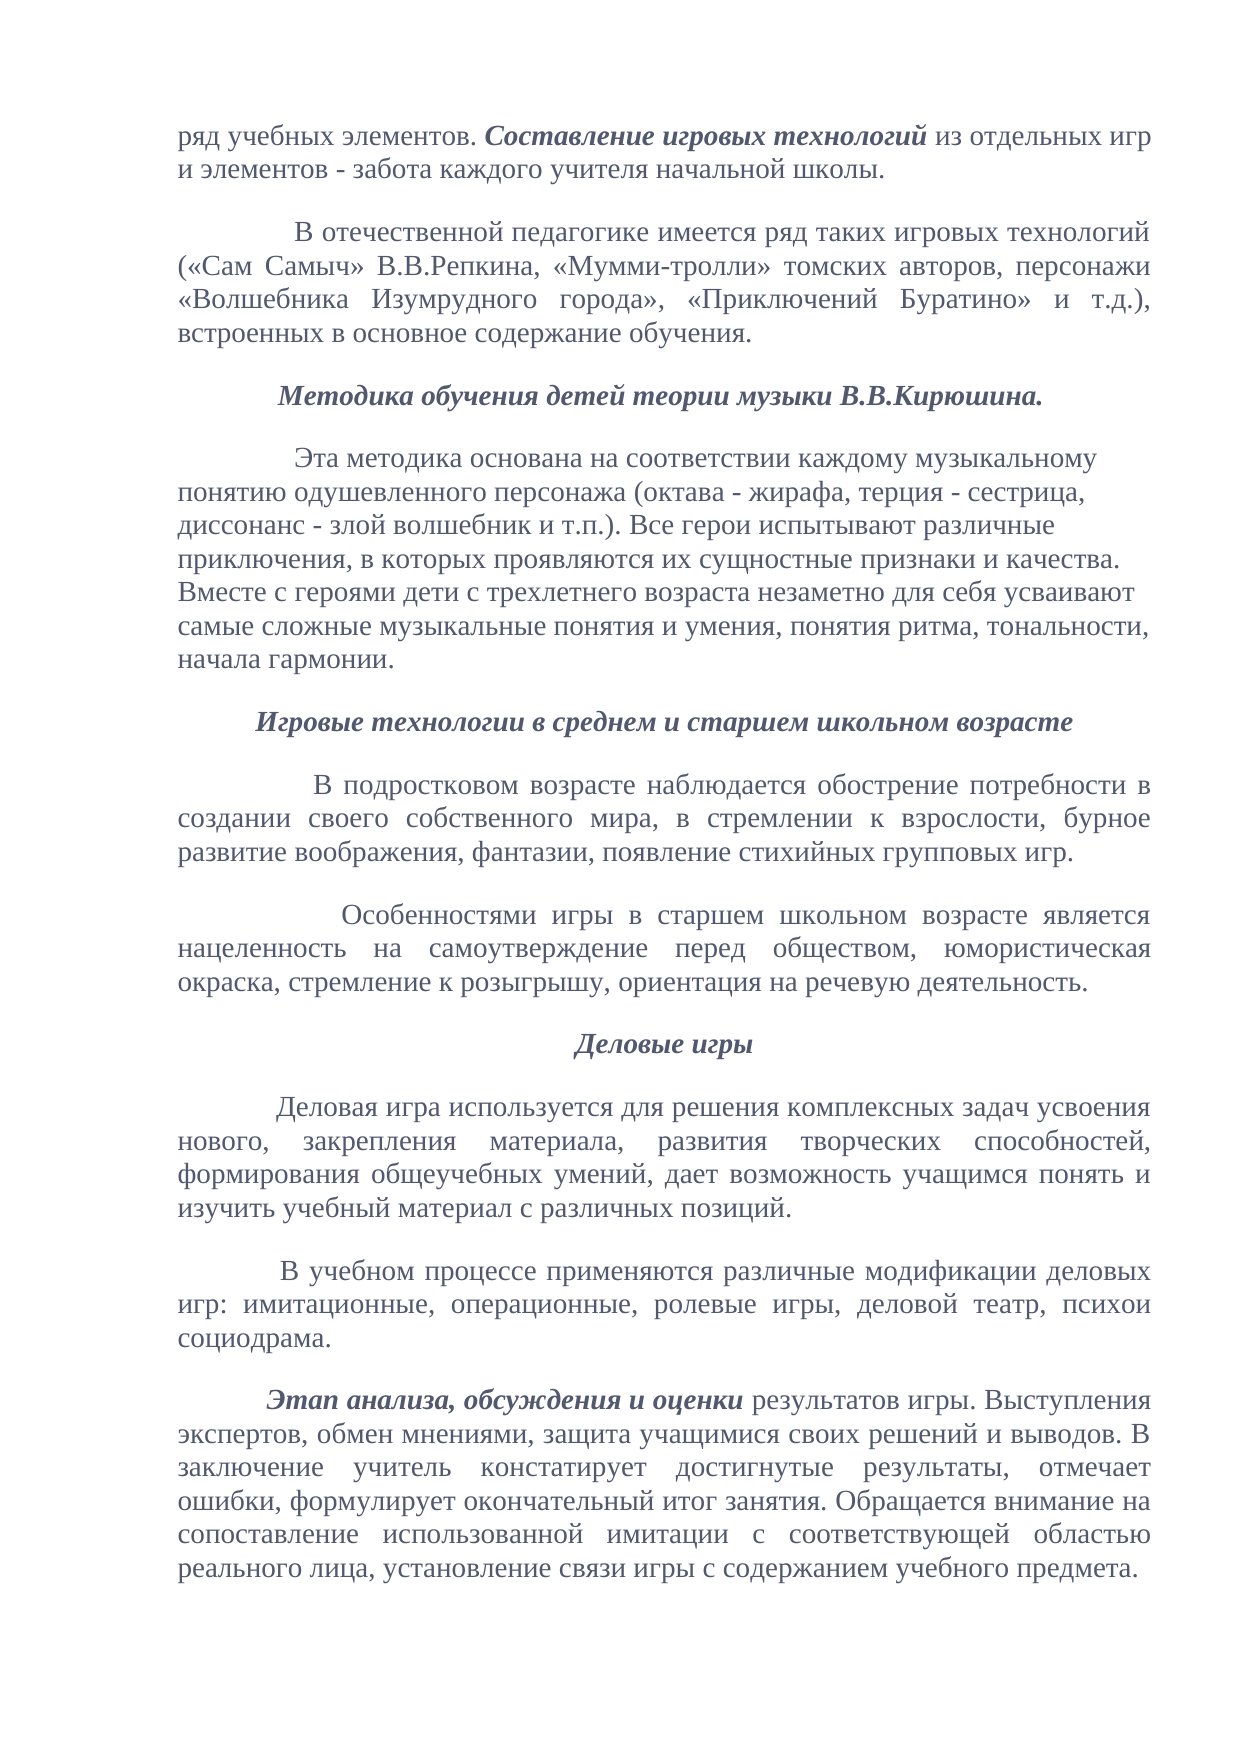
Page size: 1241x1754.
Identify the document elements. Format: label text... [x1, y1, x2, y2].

text Особенностями игры в старшем школьном возрасте является нацеленность на самоутверждение перед обществом, юмористическая окраска, стремление к розыгрышу, ориентация на речевую деятельность. [177, 897, 1152, 997]
text В отечественной педагогике имеется ряд таких игровых технологий («Сам Самыч» В.В.Репкина, «Мумми-тролли» томских авторов, персонажи «Волшебника Изумрудного города», «Приключений Буратино» и т.д.), встроенных в основное содержание обучения. [177, 214, 1152, 348]
text В подростковом возрасте наблюдается обострение потребности в создании своего собственного мира, в стремлении к взрослости, бурное развитие воображения, фантазии, появление стихийных групповых игр. [177, 767, 1152, 868]
text Деловые игры [177, 1027, 1152, 1060]
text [177, 118, 1152, 185]
text Игровые технологии в среднем и старшем школьном возрасте [177, 704, 1152, 738]
text Эта методика основана на соответствии каждому музыкальному понятию одушевленного персонажа (октава - жирафа, терция - сестрица, диссонанс - злой волшебник и т.п.). Все герои испытывают различные приключения, в которых проявляются их сущностные признаки и качества. Вместе с героями дети с трехлетнего возраста незаметно для себя усваивают самые сложные музыкальные понятия и умения, понятия ритма, тональности, начала гармонии. [177, 440, 1152, 675]
text Этап анализа, обсуждения и оценки результатов игры. Выступления экспертов, обмен мнениями, защита учащимися своих решений и выводов. В заключение учитель констатирует достигнутые результаты, отмечает ошибки, формулирует окончательный итог занятия. Обращается внимание на сопоставление использованной имитации с соответствующей областью реального лица, установление связи игры с содержанием учебного предмета. [177, 1382, 1152, 1584]
text В учебном процессе применяются различные модификации деловых игр: имитационные, операционные, ролевые игры, деловой театр, психои социодрама. [177, 1253, 1152, 1353]
text Методика обучения детей теории музыки В.В.Кирюшина. [177, 378, 1152, 411]
text Деловая игра используется для решения комплексных задач усвоения нового, закрепления материала, развития творческих способностей, формирования общеучебных умений, дает возможность учащимся понять и изучить учебный материал с различных позиций. [177, 1089, 1152, 1223]
